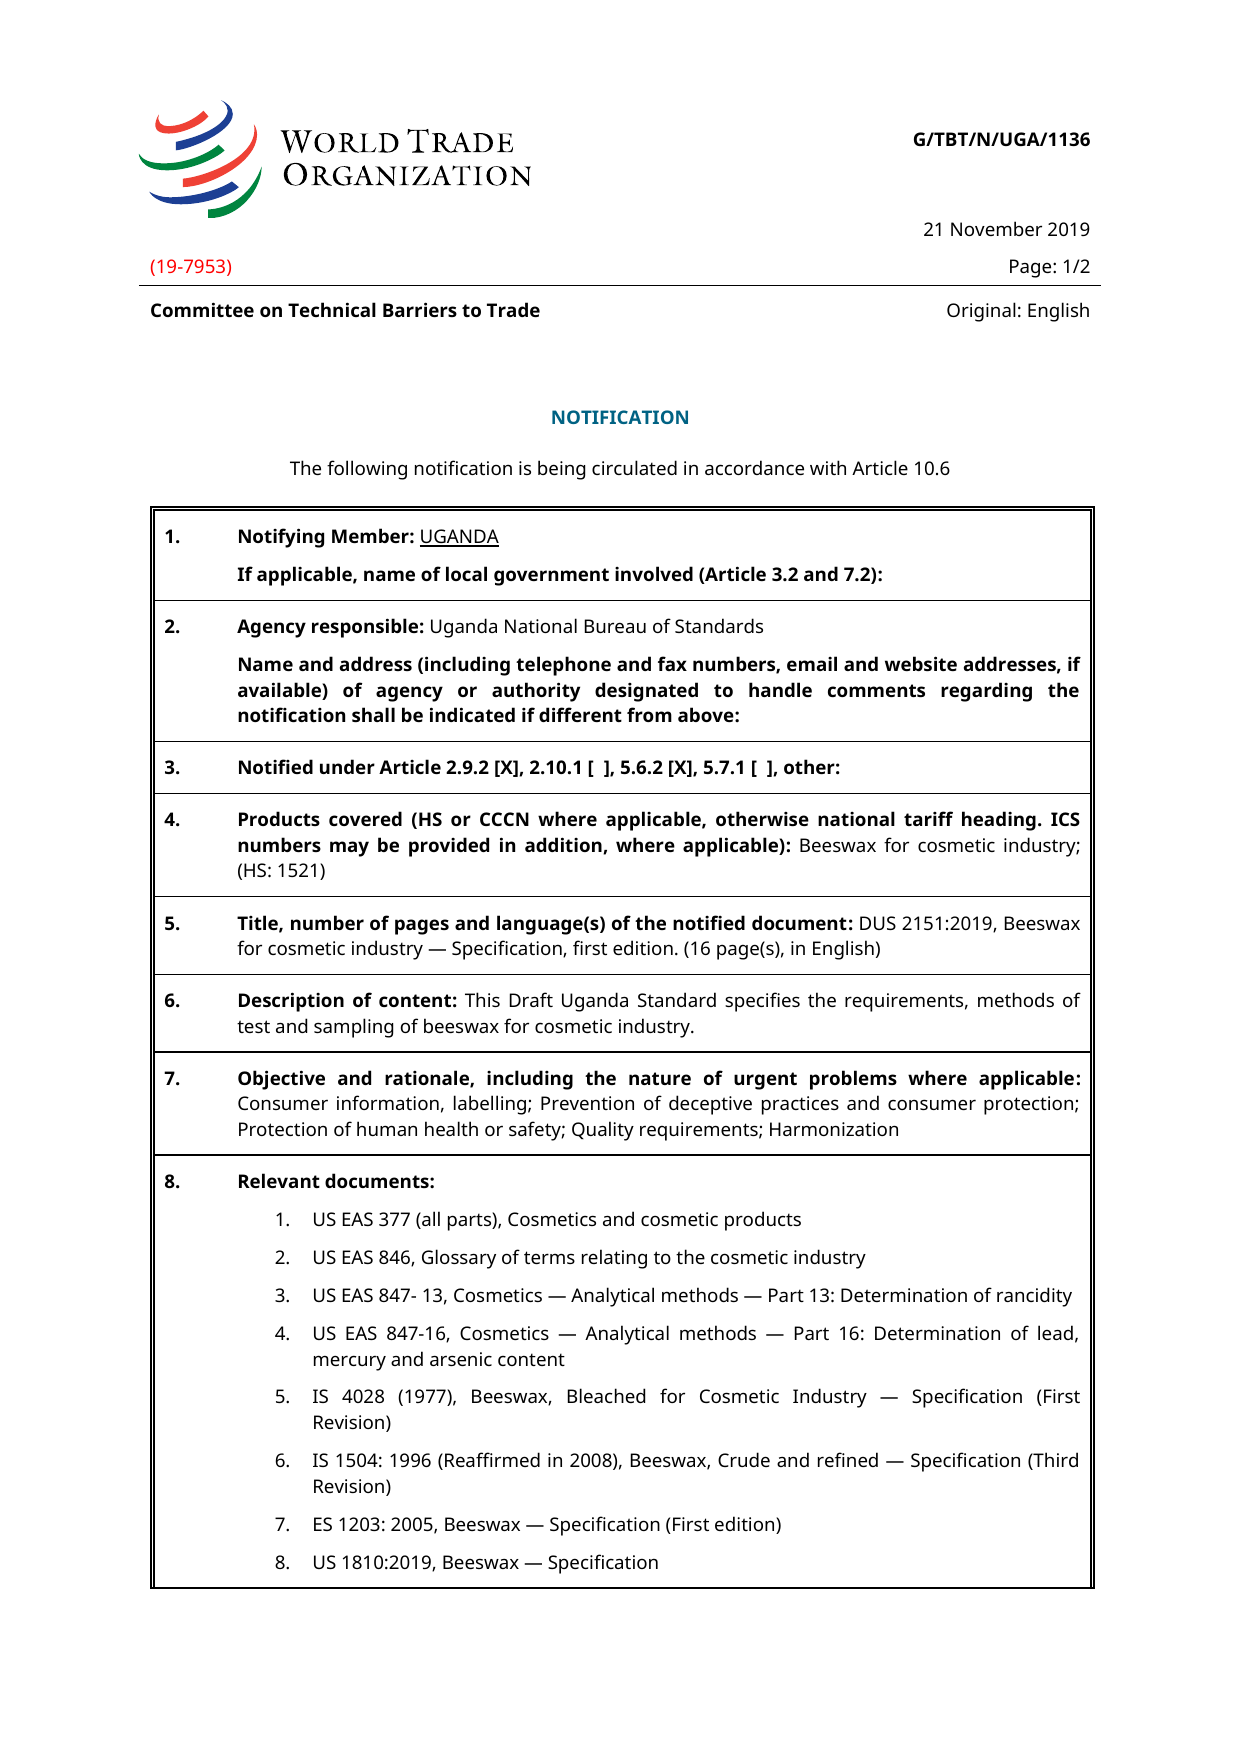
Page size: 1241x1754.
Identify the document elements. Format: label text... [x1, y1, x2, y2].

table_cell 3. [155, 742, 225, 793]
table_cell Title, number of pages and language(s) of the notified document: DUS 2151:2019, Beeswax for cosmetic industry — Specification, first edition. (16 page(s), in English) [225, 897, 1090, 973]
text The following notification is being circulated in accordance with Article 10.6 [150, 455, 1090, 481]
table_cell 6. [155, 975, 225, 1051]
table_cell 7. [155, 1053, 225, 1154]
title NOTIFICATION [150, 405, 1090, 430]
table_cell 4. [155, 794, 225, 896]
table_cell Objective and rationale, including the nature of urgent problems where applicable: Consumer information, labelling; Prevention of deceptive practices and consumer protection; Protection of human health or safety; Quality requirements; Harmonization [225, 1053, 1090, 1154]
table_header Notifying Member: Uganda If applicable, name of local government involved (Article 3.2 and 7.2): [225, 511, 1090, 599]
table_cell Description of content: This Draft Uganda Standard specifies the requirements, methods of test and sampling of beeswax for cosmetic industry. [225, 975, 1090, 1051]
table_cell 2. [155, 601, 225, 741]
table_cell Products covered (HS or CCCN where applicable, otherwise national tariff heading. ICS numbers may be provided in addition, where applicable): Beeswax for cosmetic industry; (HS: 1521) [225, 794, 1090, 896]
table_cell Notified under Article 2.9.2 [X], 2.10.1 [ ], 5.6.2 [X], 5.7.1 [ ], other: [225, 742, 1090, 793]
table_cell 8. [155, 1156, 225, 1587]
table_cell Relevant documents: US EAS 377 (all parts), Cosmetics and cosmetic products US EAS 846, Glossary of terms relating to the cosmetic industry US EAS 847- 13, Cosmetics — Analytical methods — Part 13: Determination of rancidity US EAS 847-16, Cosmetics — Analytical methods — Part 16: Determination of lead, mercury and arsenic content IS 4028 (1977), Beeswax, Bleached for Cosmetic Industry — Specification (First Revision) IS 1504: 1996 (Reaffirmed in 2008), Beeswax, Crude and refined — Specification (Third Revision) ES 1203: 2005, Beeswax — Specification (First edition) US 1810:2019, Beeswax — Specification [225, 1156, 1090, 1587]
table_cell 5. [155, 897, 225, 973]
table_cell Agency responsible: Uganda National Bureau of Standards Name and address (including telephone and fax numbers, email and website addresses, if available) of agency or authority designated to handle comments regarding the notification shall be indicated if different from above: [225, 601, 1090, 741]
table_header 1. [155, 511, 225, 599]
